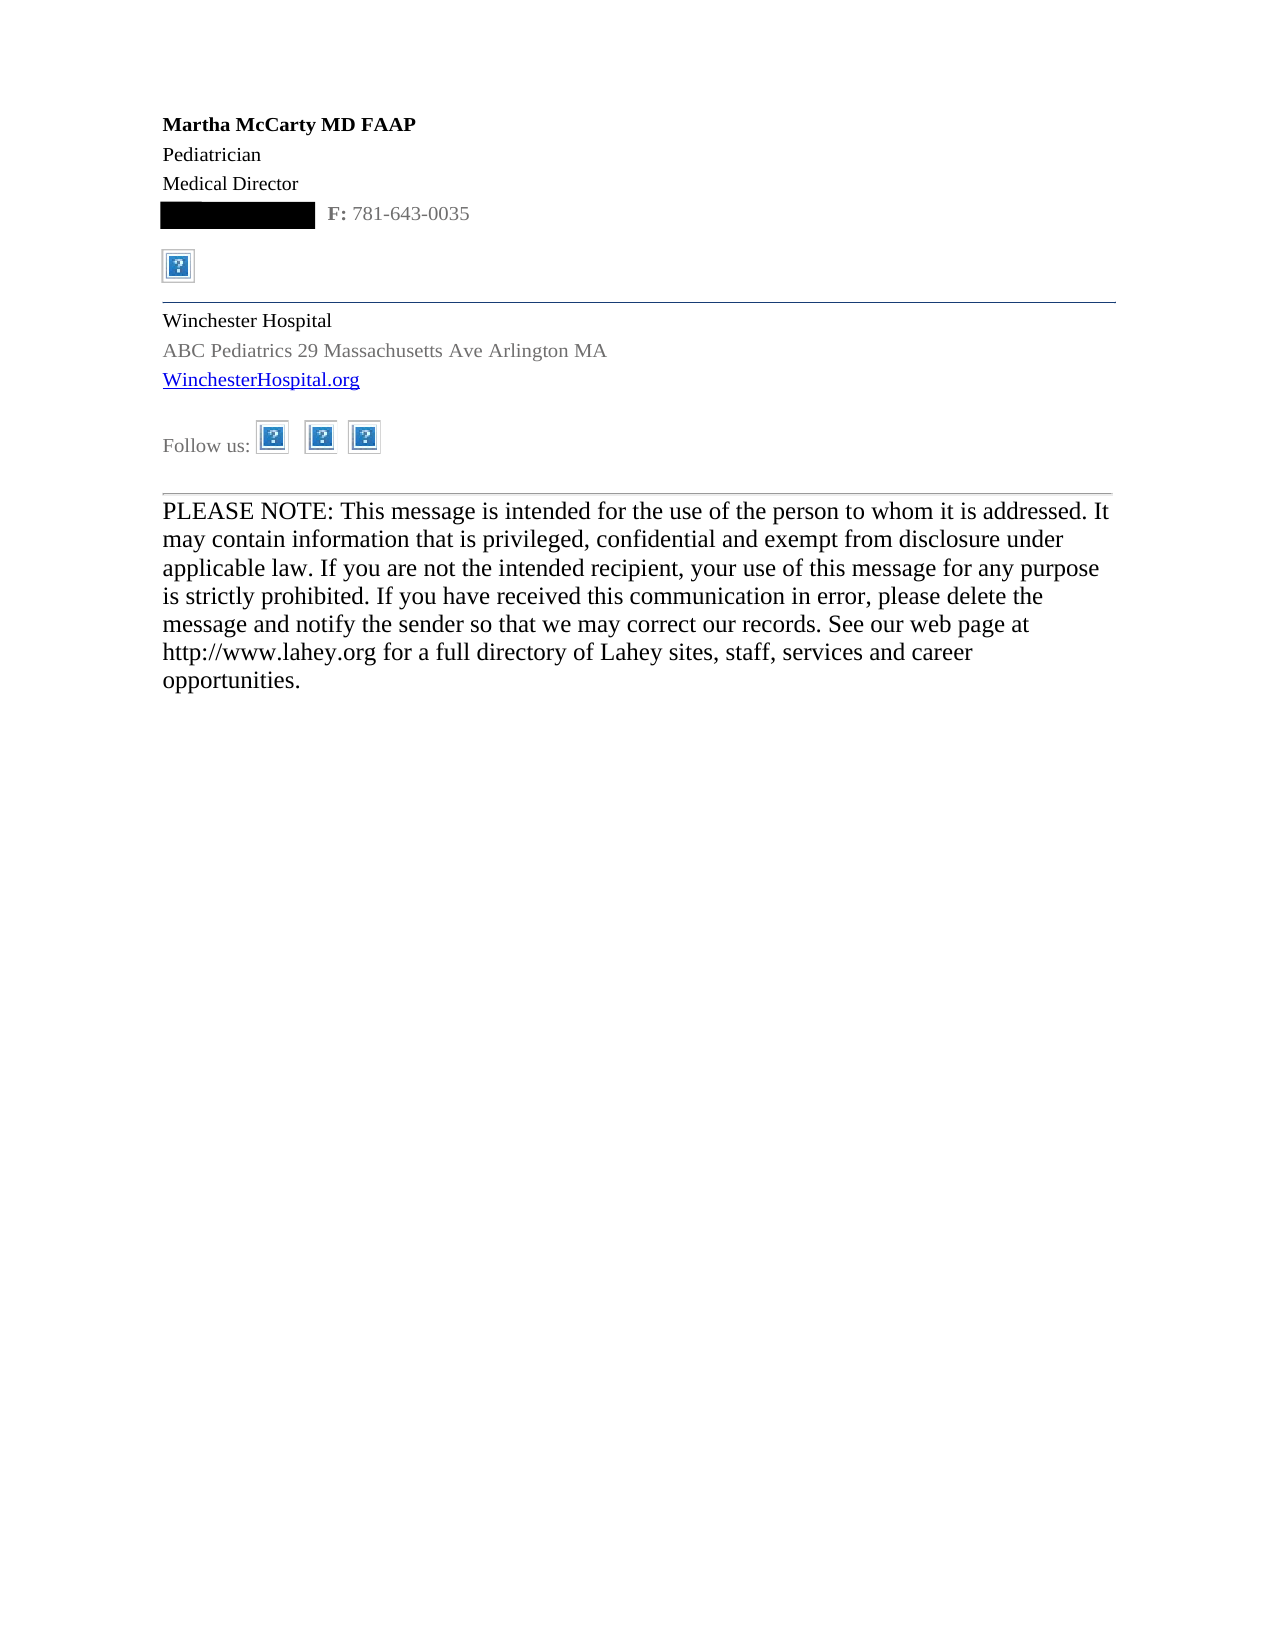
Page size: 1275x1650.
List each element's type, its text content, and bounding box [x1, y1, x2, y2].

text Pediatrician Medical Director [162, 142, 324, 195]
text Martha McCarty MD FAAP [162, 113, 1179, 136]
text ABC Pediatrics 29 Massachusetts Ave Arlington MA WinchesterHospital.org [162, 338, 718, 391]
text PLEASE NOTE: This message is intended for the use of the person to whom it is addressed. It may contain information that is privileged, confidential and exempt from disclosure under applicable law. If you are not the intended recipient, your use of this message for any purpose is strictly prohibited. If you have received this communication in error, please delete the message and notify the sender so that we may correct our records. See our web page at http://www.lahey.org for a full directory of Lahey sites, staff, services and career opportunities. [162, 497, 1111, 694]
picture [161, 249, 195, 283]
text F: 781-643-0035 [327, 202, 1179, 225]
picture [255, 420, 289, 454]
picture [304, 420, 338, 454]
text Follow us: [162, 420, 1179, 457]
text Winchester Hospital [162, 309, 1179, 332]
picture [347, 420, 381, 454]
